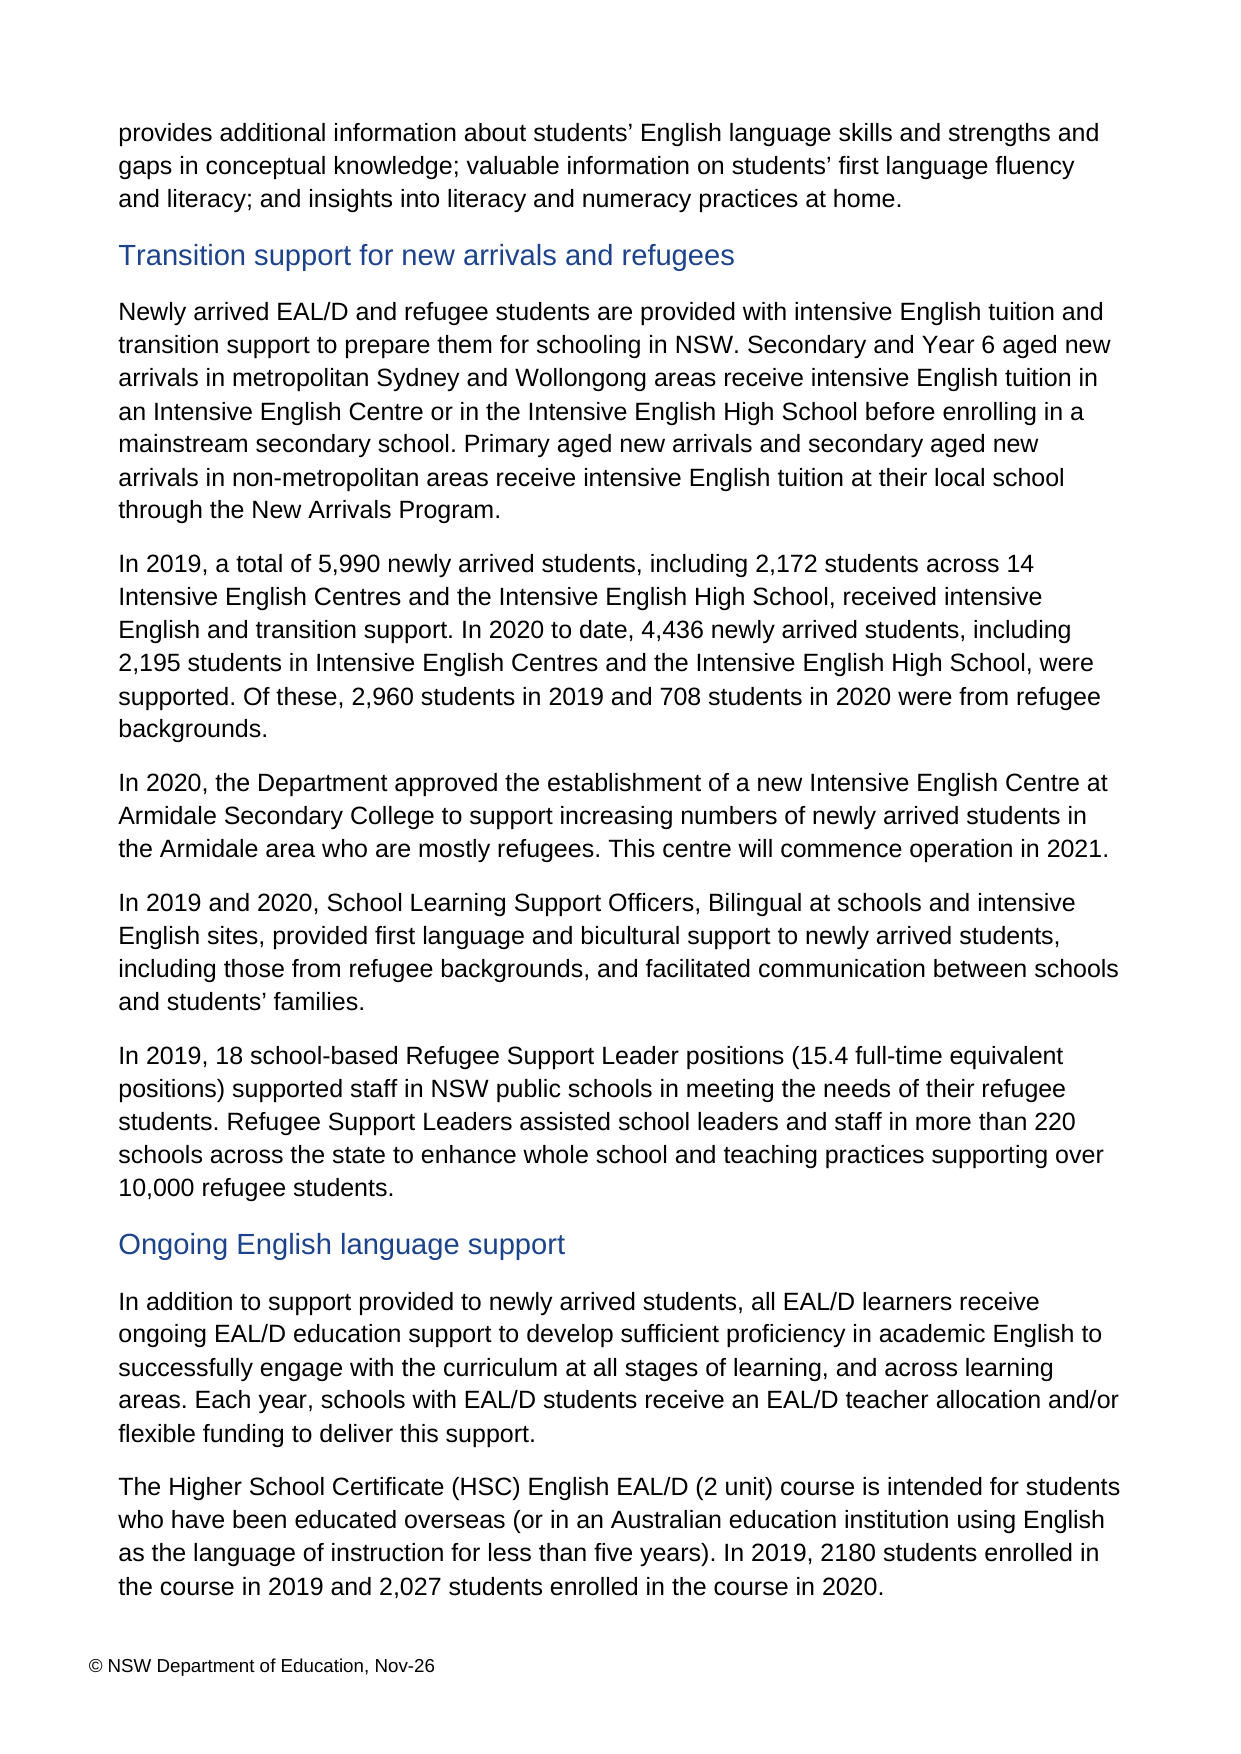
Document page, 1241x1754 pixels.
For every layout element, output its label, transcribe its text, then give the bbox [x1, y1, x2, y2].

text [118, 118, 1122, 213]
text In 2019, 18 school-based Refugee Support Leader positions (15.4 full-time equivalent positions) supported staff in NSW public schools in meeting the needs of their refugee students. Refugee Support Leaders assisted school leaders and staff in more than 220 schools across the state to enhance whole school and teaching practices supporting over 10,000 refugee students. [118, 1041, 1122, 1202]
subtitle Ongoing English language support [118, 1227, 1122, 1261]
text Newly arrived EAL/D and refugee students are provided with intensive English tuition and transition support to prepare them for schooling in NSW. Secondary and Year 6 aged new arrivals in metropolitan Sydney and Wollongong areas receive intensive English tuition in an Intensive English Centre or in the Intensive English High School before enrolling in a mainstream secondary school. Primary aged new arrivals and secondary aged new arrivals in non-metropolitan areas receive intensive English tuition at their local school through the New Arrivals Program. [118, 297, 1122, 524]
text In addition to support provided to newly arrived students, all EAL/D learners receive ongoing EAL/D education support to develop sufficient proficiency in academic English to successfully engage with the curriculum at all stages of learning, and across learning areas. Each year, schools with EAL/D students receive an EAL/D teacher allocation and/or flexible funding to deliver this support. [118, 1286, 1122, 1447]
text In 2019 and 2020, School Learning Support Officers, Bilingual at schools and intensive English sites, provided first language and bicultural support to newly arrived students, including those from refugee backgrounds, and facilitated communication between schools and students’ families. [118, 888, 1122, 1016]
text In 2019, a total of 5,990 newly arrived students, including 2,172 students across 14 Intensive English Centres and the Intensive English High School, received intensive English and transition support. In 2020 to date, 4,436 newly arrived students, including 2,195 students in Intensive English Centres and the Intensive English High School, were supported. Of these, 2,960 students in 2019 and 708 students in 2020 were from refugee backgrounds. [118, 549, 1122, 743]
subtitle Transition support for new arrivals and refugees [118, 238, 1122, 272]
text The Higher School Certificate (HSC) English EAL/D (2 unit) course is intended for students who have been educated overseas (or in an Australian education institution using English as the language of instruction for less than five years). In 2019, 2180 students enrolled in the course in 2019 and 2,027 students enrolled in the course in 2020. [118, 1472, 1122, 1600]
text In 2020, the Department approved the establishment of a new Intensive English Centre at Armidale Secondary College to support increasing numbers of newly arrived students in the Armidale area who are mostly refugees. This centre will commence operation in 2021. [118, 768, 1122, 863]
